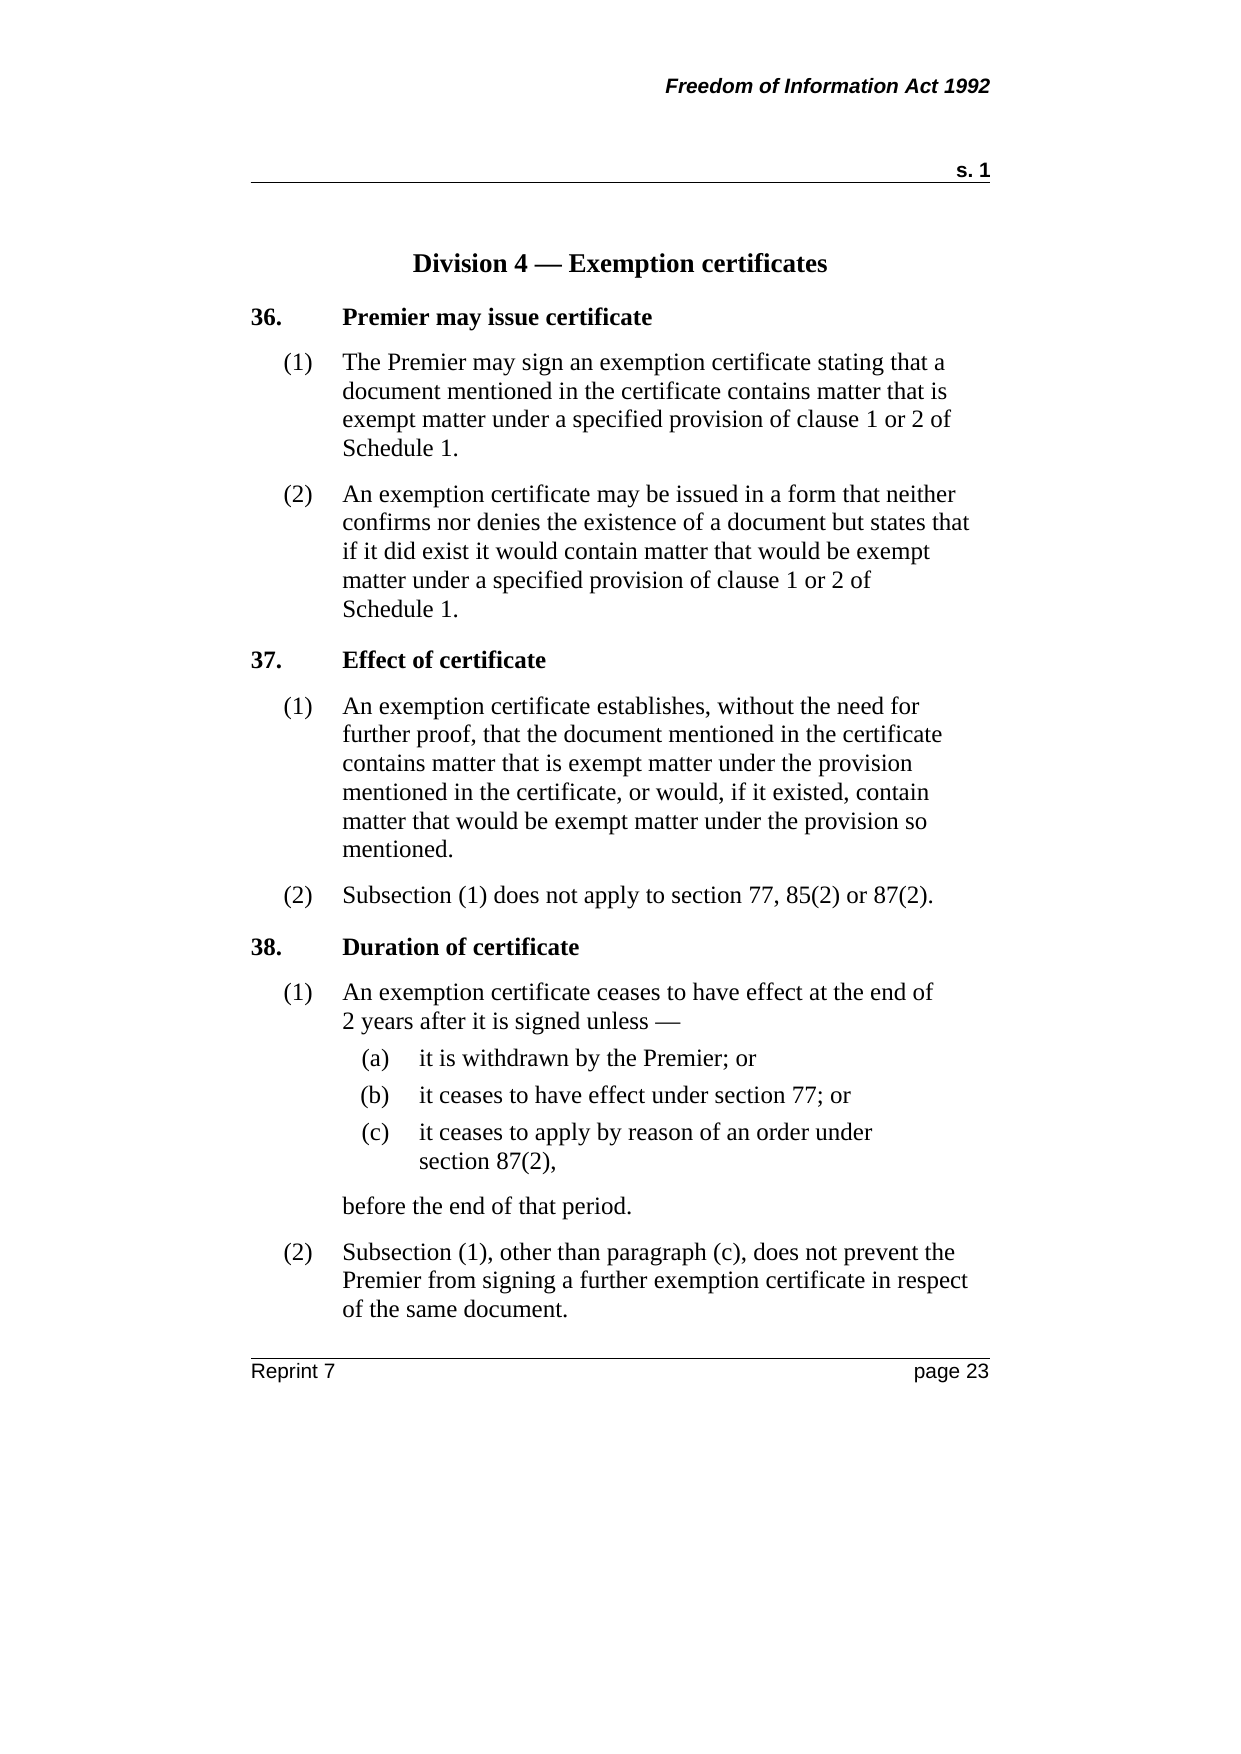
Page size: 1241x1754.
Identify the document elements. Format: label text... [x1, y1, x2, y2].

text before the end of that period. [251, 1191, 990, 1220]
text (b) it ceases to have effect under section 77; or [251, 1080, 990, 1109]
text (1) The Premier may sign an exemption certificate stating that a document mentioned in the certificate contains matter that is exempt matter under a specified provision of clause 1 or 2 of Schedule 1. [251, 347, 990, 462]
text (2) Subsection (1) does not apply to section 77, 85(2) or 87(2). [251, 880, 990, 909]
subtitle 37. Effect of certificate [251, 645, 990, 674]
text (2) An exemption certificate may be issued in a form that neither confirms nor denies the existence of a document but states that if it did exist it would contain matter that would be exempt matter under a specified provision of clause 1 or 2 of Schedule 1. [251, 479, 990, 622]
subtitle 36. Premier may issue certificate [251, 302, 990, 330]
subtitle 38. Duration of certificate [251, 932, 990, 960]
subtitle Division 4 — Exemption certificates [251, 247, 990, 279]
text (1) An exemption certificate ceases to have effect at the end of 2 years after it is signed unless — [251, 977, 990, 1034]
text (1) An exemption certificate establishes, without the need for further proof, that the document mentioned in the certificate contains matter that is exempt matter under the provision mentioned in the certificate, or would, if it existed, contain matter that would be exempt matter under the provision so mentioned. [251, 691, 990, 863]
text (a) it is withdrawn by the Premier; or [251, 1043, 990, 1072]
text (2) Subsection (1), other than paragraph (c), does not prevent the Premier from signing a further exemption certificate in respect of the same document. [251, 1237, 990, 1323]
text (c) it ceases to apply by reason of an order under section 87(2), [251, 1117, 990, 1174]
